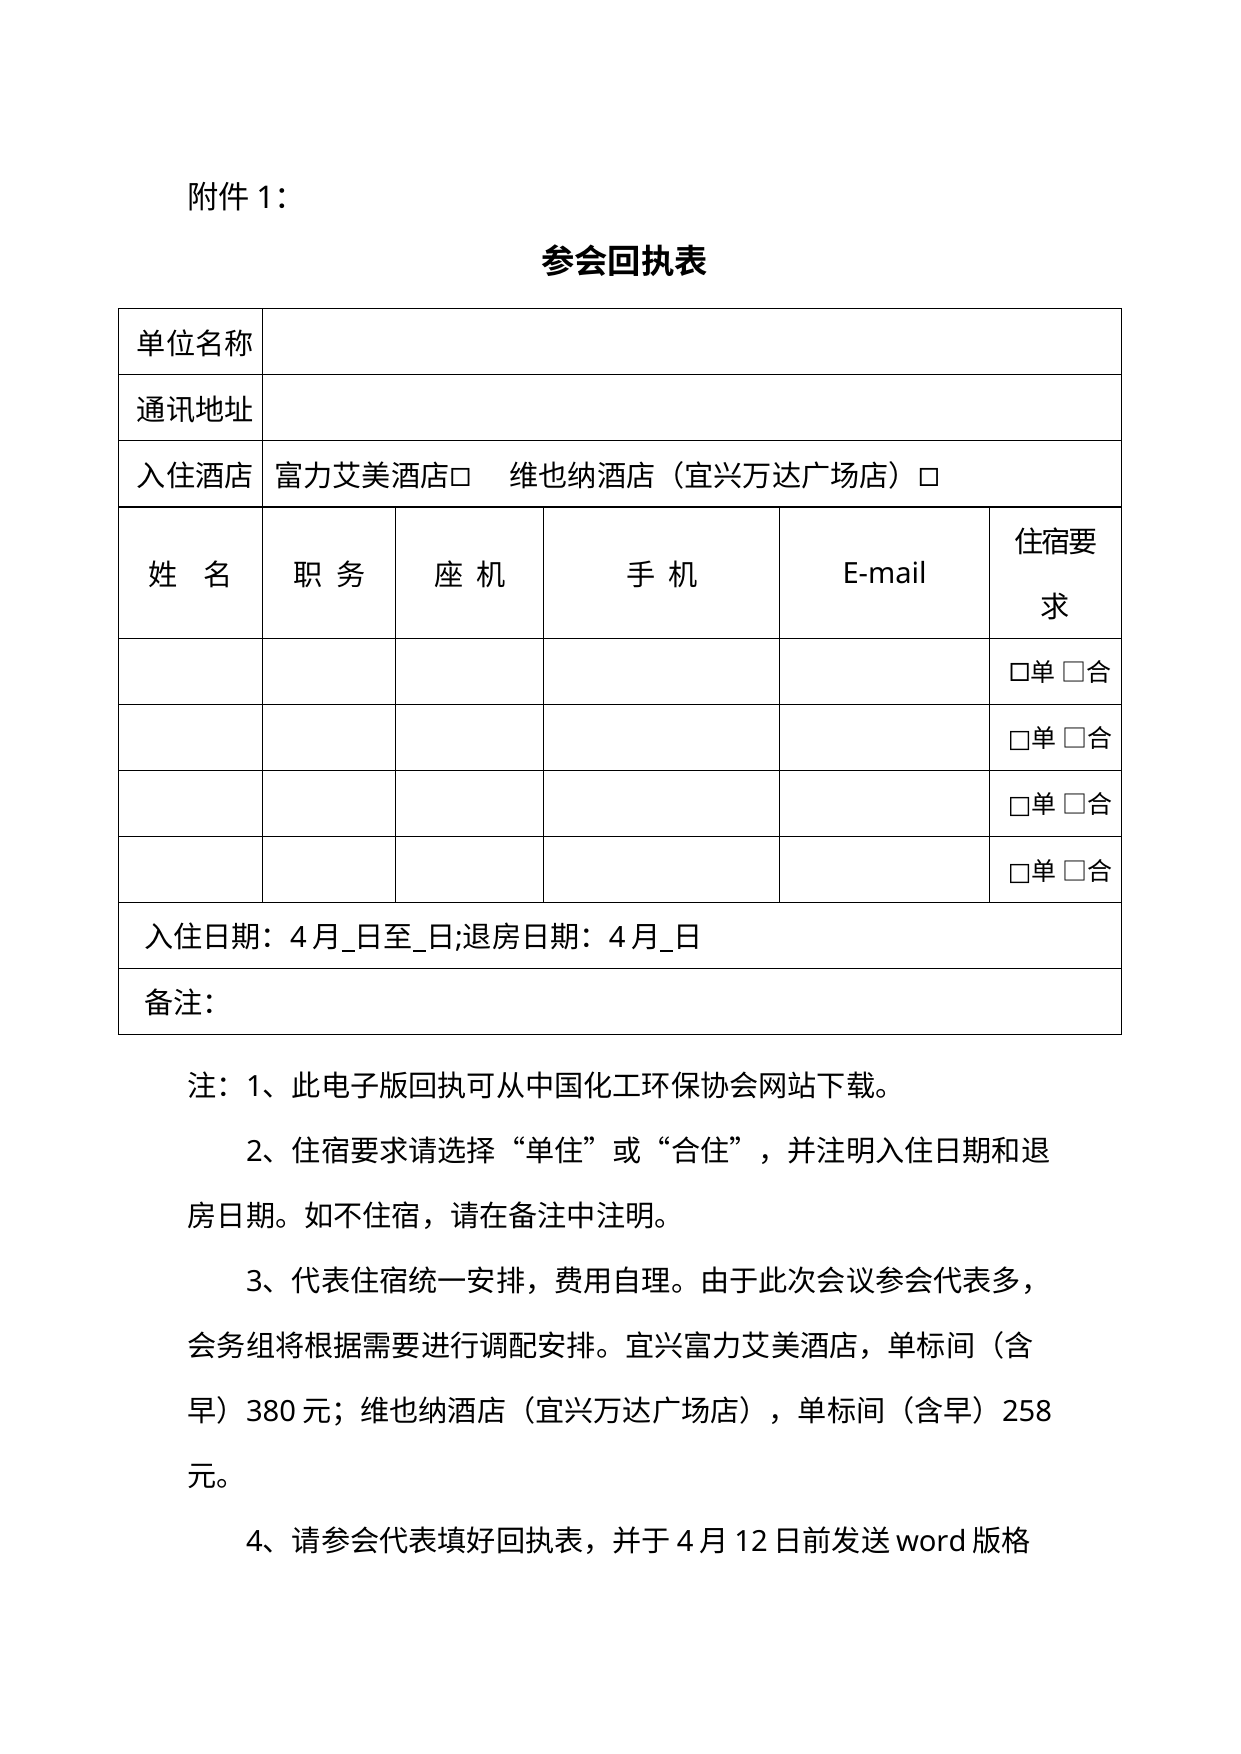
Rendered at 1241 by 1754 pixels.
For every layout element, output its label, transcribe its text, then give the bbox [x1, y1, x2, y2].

table_cell [119, 639, 262, 703]
table_cell [396, 837, 543, 902]
table_cell [544, 705, 779, 769]
table_header [263, 309, 1121, 374]
table_cell [544, 771, 779, 836]
text 注：1、此电子版回执可从中国化工环保协会网站下载。 [187, 1051, 1053, 1116]
table_cell 住宿要求 [990, 508, 1121, 637]
list 代表住宿统一安排，费用自理。由于此次会议参会代表多，会务组将根据需要进行调配安排。宜兴富力艾美酒店，单标间（含早）380元；维也纳酒店（宜兴万达广场店），单标间（含早）258元。 [187, 1246, 1053, 1506]
table_cell 通讯地址 [119, 375, 262, 440]
table_cell [119, 705, 262, 769]
table_cell 入住酒店 [119, 441, 262, 506]
table_cell 备注： [119, 969, 1121, 1034]
text 附件1： [187, 162, 1053, 227]
table_cell [544, 639, 779, 703]
list 住宿要求请选择“单住”或“合住”，并注明入住日期和退房日期。如不住宿，请在备注中注明。 [187, 1116, 1053, 1246]
table_header 单位名称 [119, 309, 262, 374]
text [187, 1506, 1053, 1571]
table_cell 入住日期：4月 日至 日;退房日期：4月 日 [119, 903, 1121, 968]
table_cell 职 务 [263, 508, 395, 637]
table_cell [119, 771, 262, 836]
table_cell □单 □合 [990, 771, 1121, 836]
table_cell 姓 名 [119, 508, 262, 637]
table_cell [263, 375, 1121, 440]
table_cell □单 □合 [990, 837, 1121, 902]
table_cell □单 □合 [990, 705, 1121, 769]
table_cell [263, 771, 395, 836]
table_cell [263, 639, 395, 703]
text 参会回执表 [187, 227, 1061, 292]
table_cell [263, 837, 395, 902]
table_cell 座 机 [396, 508, 543, 637]
table_cell [780, 705, 989, 769]
table_cell [780, 771, 989, 836]
table_cell [780, 639, 989, 703]
table_cell E-mail [780, 508, 989, 637]
table_cell [780, 837, 989, 902]
table_cell [263, 705, 395, 769]
table_cell [396, 705, 543, 769]
table_cell [396, 771, 543, 836]
table_cell 富力艾美酒店 维也纳酒店（宜兴万达广场店） [263, 441, 1121, 506]
table_cell 手 机 [544, 508, 779, 637]
table_cell [544, 837, 779, 902]
table_cell 单 □合 [990, 639, 1121, 703]
table_cell [396, 639, 543, 703]
table_cell [119, 837, 262, 902]
